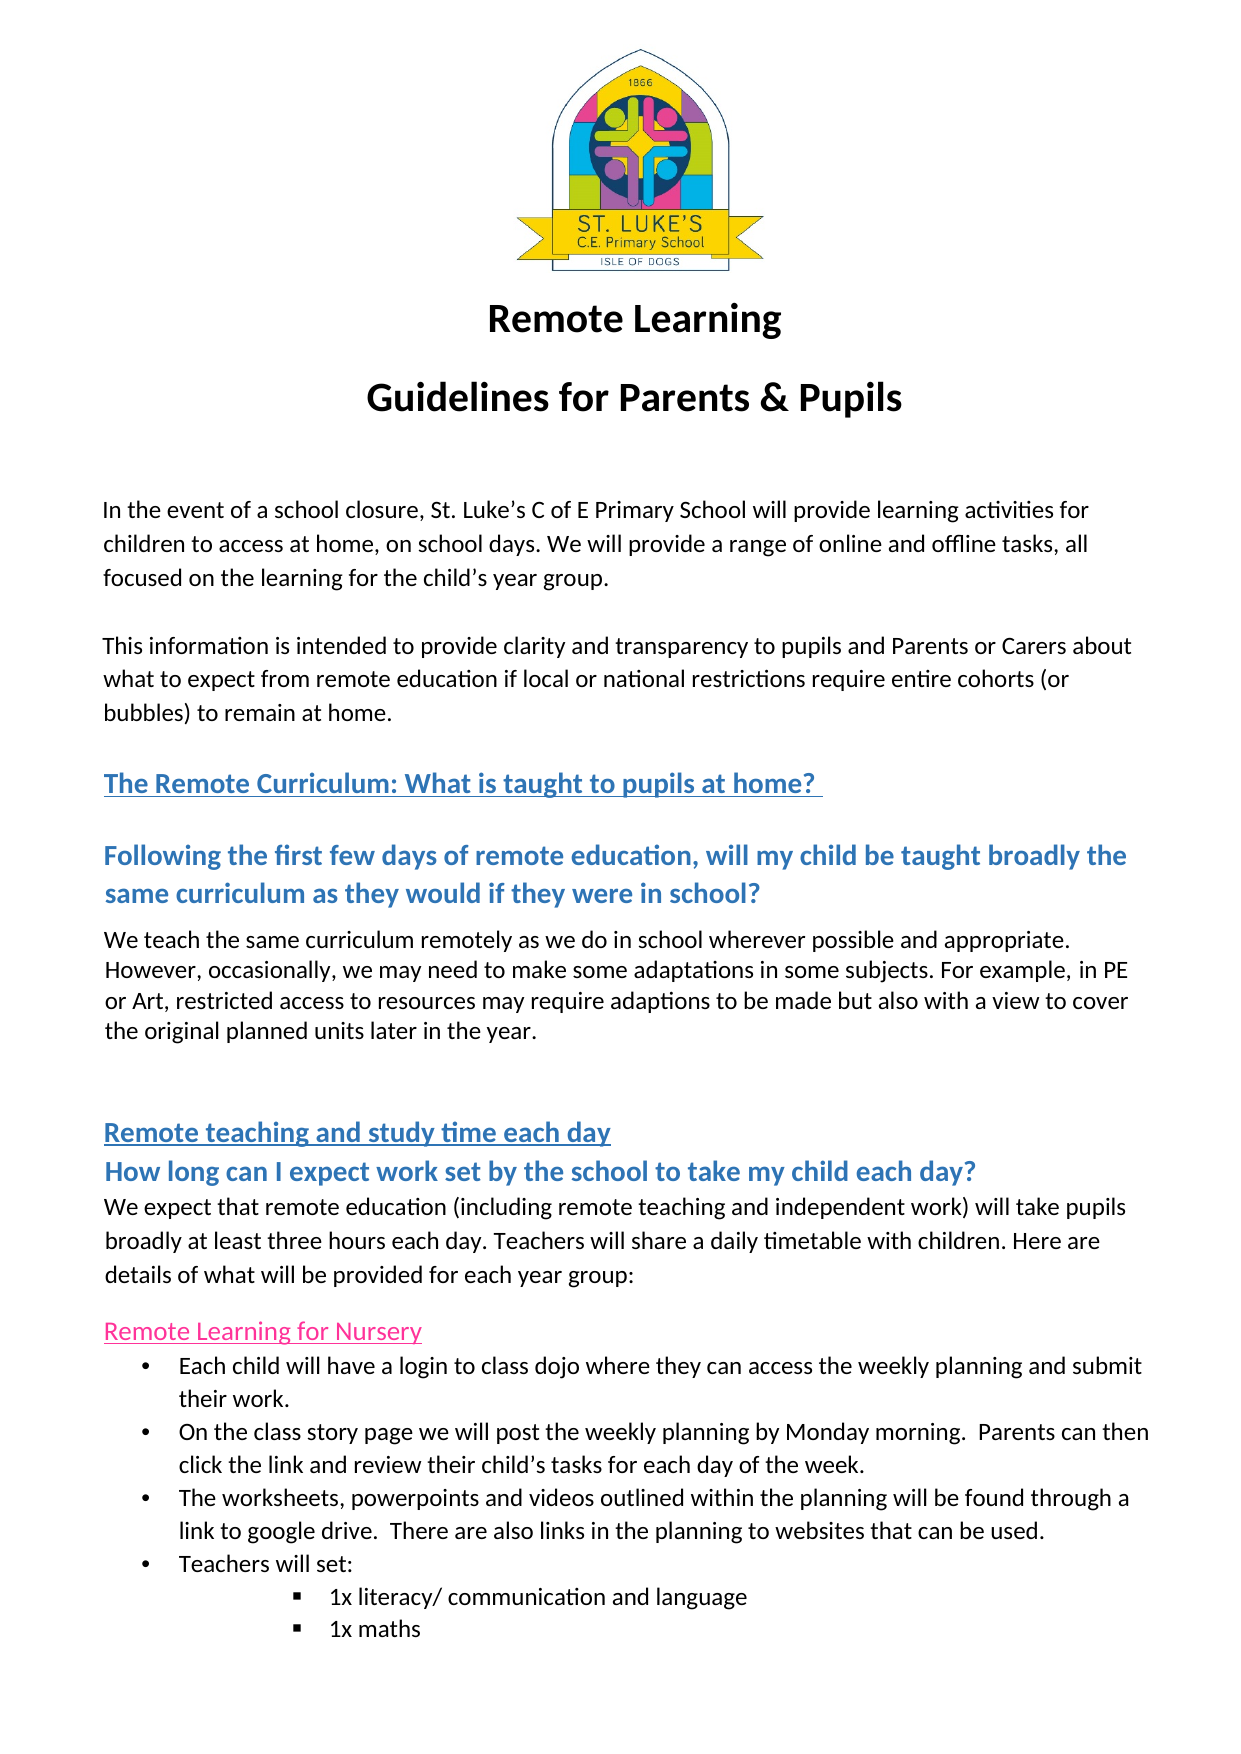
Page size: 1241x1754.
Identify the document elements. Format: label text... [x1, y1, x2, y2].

subtitle 1x maths [291, 1613, 1155, 1644]
picture [513, 44, 768, 273]
text This information is intended to provide clarity and transparency to pupils and Parents or Carers about what to expect from remote education if local or national restrictions require entire cohorts (or bubbles) to remain at home. [102, 630, 1155, 728]
subtitle Each child will have a login to class dojo where they can access the weekly planning and submit their work. [141, 1350, 1155, 1414]
text Guidelines for Parents & Pupils [114, 371, 1155, 422]
subtitle The worksheets, powerpoints and videos outlined within the planning will be found through a link to google drive. There are also links in the planning to websites that can be used. [141, 1482, 1155, 1545]
subtitle Remote Learning for Nursery [103, 1314, 1155, 1348]
text We teach the same curriculum remotely as we do in school wherever possible and appropriate. However, occasionally, we may need to make some adaptations in some subjects. For example, in PE or Art, restricted access to resources may require adaptions to be made but also with a view to cover the original planned units later in the year. [103, 924, 1155, 1046]
text Remote Learning [114, 292, 1155, 343]
text We expect that remote education (including remote teaching and independent work) will take pupils broadly at least three hours each day. Teachers will share a daily timetable with children. Here are details of what will be provided for each year group: [103, 1191, 1155, 1289]
subtitle Remote teaching and study time each day How long can I expect work set by the school to take my child each day? [103, 1114, 1155, 1188]
subtitle On the class story page we will post the weekly planning by Monday morning. Parents can then click the link and review their child’s tasks for each day of the week. [141, 1416, 1155, 1479]
subtitle Following the first few days of remote education, will my child be taught broadly the same curriculum as they would if they were in school? [103, 837, 1155, 911]
subtitle 1x literacy/ communication and language [291, 1581, 1155, 1611]
text In the event of a school closure, St. Luke’s C of E Primary School will provide learning activities for children to access at home, on school days. We will provide a range of online and offline tasks, all focused on the learning for the child’s year group. [102, 494, 1155, 593]
subtitle Teachers will set: [141, 1548, 1155, 1578]
subtitle The Remote Curriculum: What is taught to pupils at home? [103, 765, 1155, 801]
